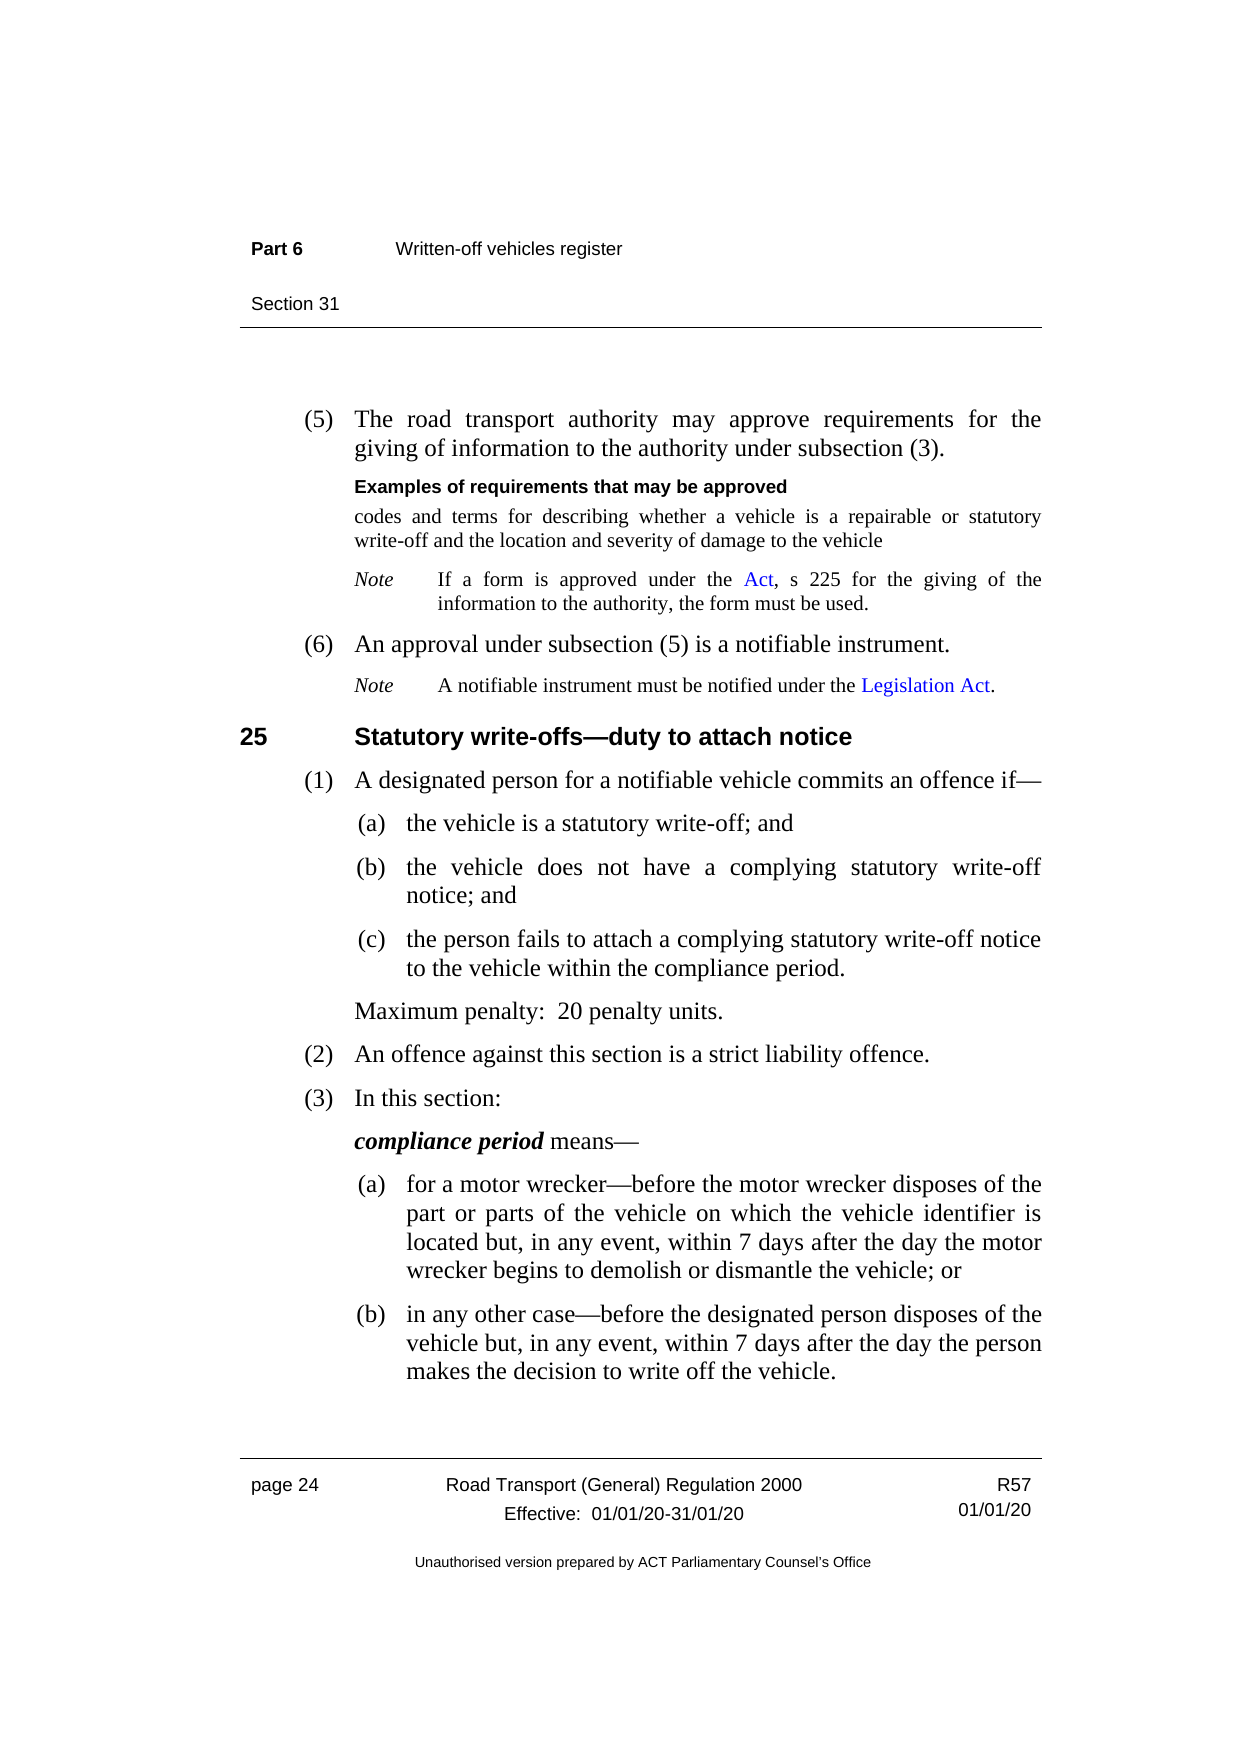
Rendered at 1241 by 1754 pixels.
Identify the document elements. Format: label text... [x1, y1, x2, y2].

text (1) A designated person for a notifiable vehicle commits an offence if— [239, 765, 1042, 794]
text 25 Statutory write-offs—duty to attach notice [239, 722, 1042, 751]
text compliance period means— [354, 1126, 1042, 1155]
text (2) An offence against this section is a strict liability offence. [239, 1039, 1042, 1068]
text (c) the person fails to attach a complying statutory write-off notice to the vehicle within the compliance period. [239, 924, 1042, 981]
text (a) for a motor wrecker—before the motor wrecker disposes of the part or parts of the vehicle on which the vehicle identifier is located but, in any event, within 7 days after the day the motor wrecker begins to demolish or dismantle the vehicle; or [239, 1169, 1042, 1284]
text (6) An approval under subsection (5) is a notifiable instrument. [239, 629, 1042, 658]
text (b) the vehicle does not have a complying statutory write-off notice; and [239, 852, 1042, 909]
text (3) In this section: [239, 1083, 1042, 1111]
text (b) in any other case—before the designated person disposes of the vehicle but, in any event, within 7 days after the day the person makes the decision to write off the vehicle. [239, 1299, 1042, 1385]
text codes and terms for describing whether a vehicle is a repairable or statutory write-off and the location and severity of damage to the vehicle [354, 504, 1042, 552]
text (a) the vehicle is a statutory write-off; and [239, 808, 1042, 837]
text (5) The road transport authority may approve requirements for the giving of information to the authority under subsection (3). [239, 404, 1042, 462]
text Note If a form is approved under the Act, s 225 for the giving of the information to the authority, the form must be used. [354, 567, 1042, 615]
text Note A notifiable instrument must be notified under the Legislation Act. [354, 673, 1042, 697]
text Examples of requirements that may be approved [354, 476, 1042, 498]
text Maximum penalty: 20 penalty units. [354, 996, 1042, 1025]
